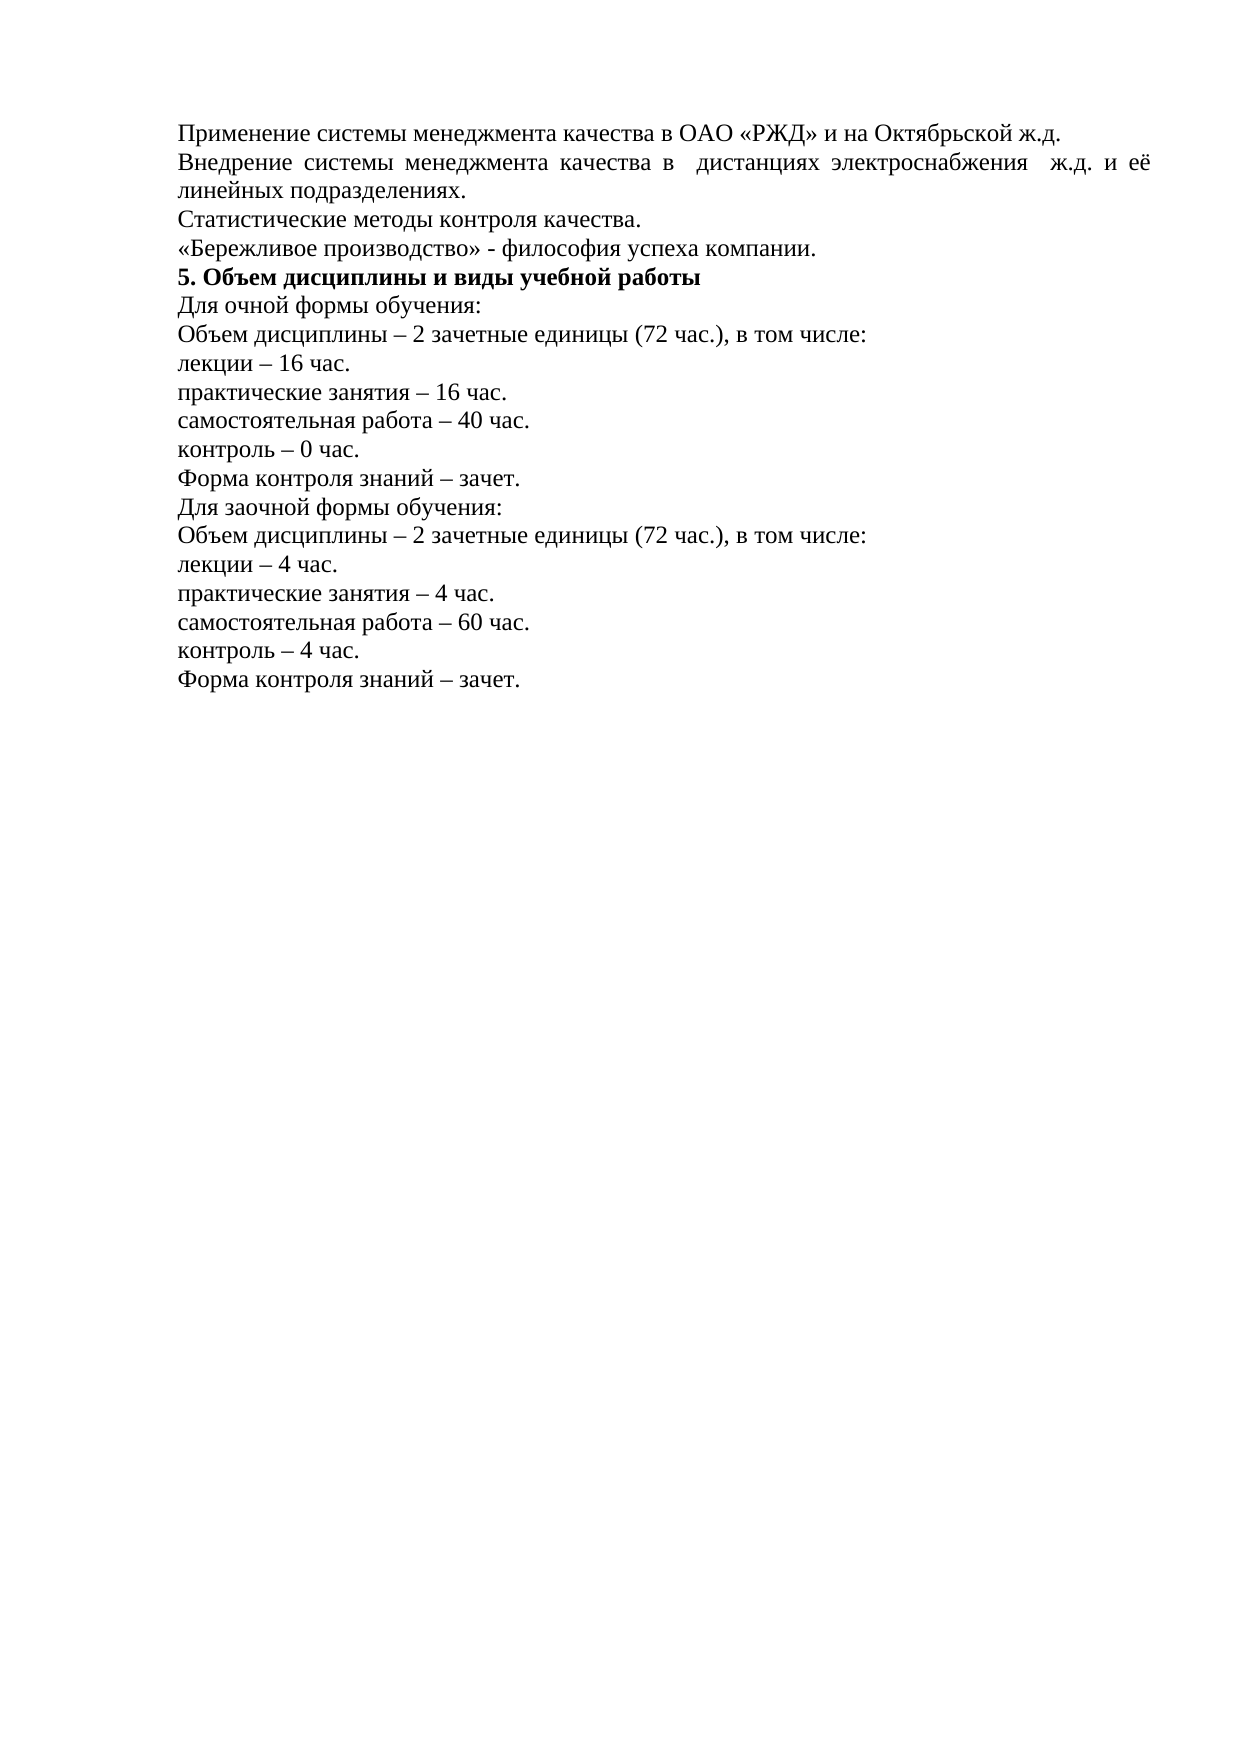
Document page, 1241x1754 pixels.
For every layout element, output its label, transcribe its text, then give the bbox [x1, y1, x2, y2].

text Форма контроля знаний – зачет. [177, 664, 1152, 693]
text Форма контроля знаний – зачет. [177, 463, 1152, 492]
text самостоятельная работа – 40 час. [177, 406, 1152, 434]
text Объем дисциплины – 2 зачетные единицы (72 час.), в том числе: [177, 521, 1152, 549]
text Внедрение системы менеджмента качества в дистанциях электроснабжения ж.д. и её линейных подразделениях. [177, 147, 1152, 204]
text контроль – 4 час. [177, 636, 1152, 664]
text Статистические методы контроля качества. [177, 204, 1152, 233]
text Для очной формы обучения: [177, 291, 1152, 319]
text контроль – 0 час. [177, 434, 1152, 463]
text Для заочной формы обучения: [177, 492, 1152, 521]
text Применение системы менеджмента качества в ОАО «РЖД» и на Октябрьской ж.д. [177, 118, 1152, 147]
text лекции – 4 час. [177, 549, 1152, 578]
text самостоятельная работа – 60 час. [177, 607, 1152, 636]
text лекции – 16 час. [177, 348, 1152, 377]
text практические занятия – 16 час. [177, 377, 1152, 406]
text практические занятия – 4 час. [177, 578, 1152, 607]
text Объем дисциплины – 2 зачетные единицы (72 час.), в том числе: [177, 319, 1152, 348]
text «Бережливое производство» - философия успеха компании. [177, 233, 1152, 262]
text 5. Объем дисциплины и виды учебной работы [177, 262, 1152, 291]
